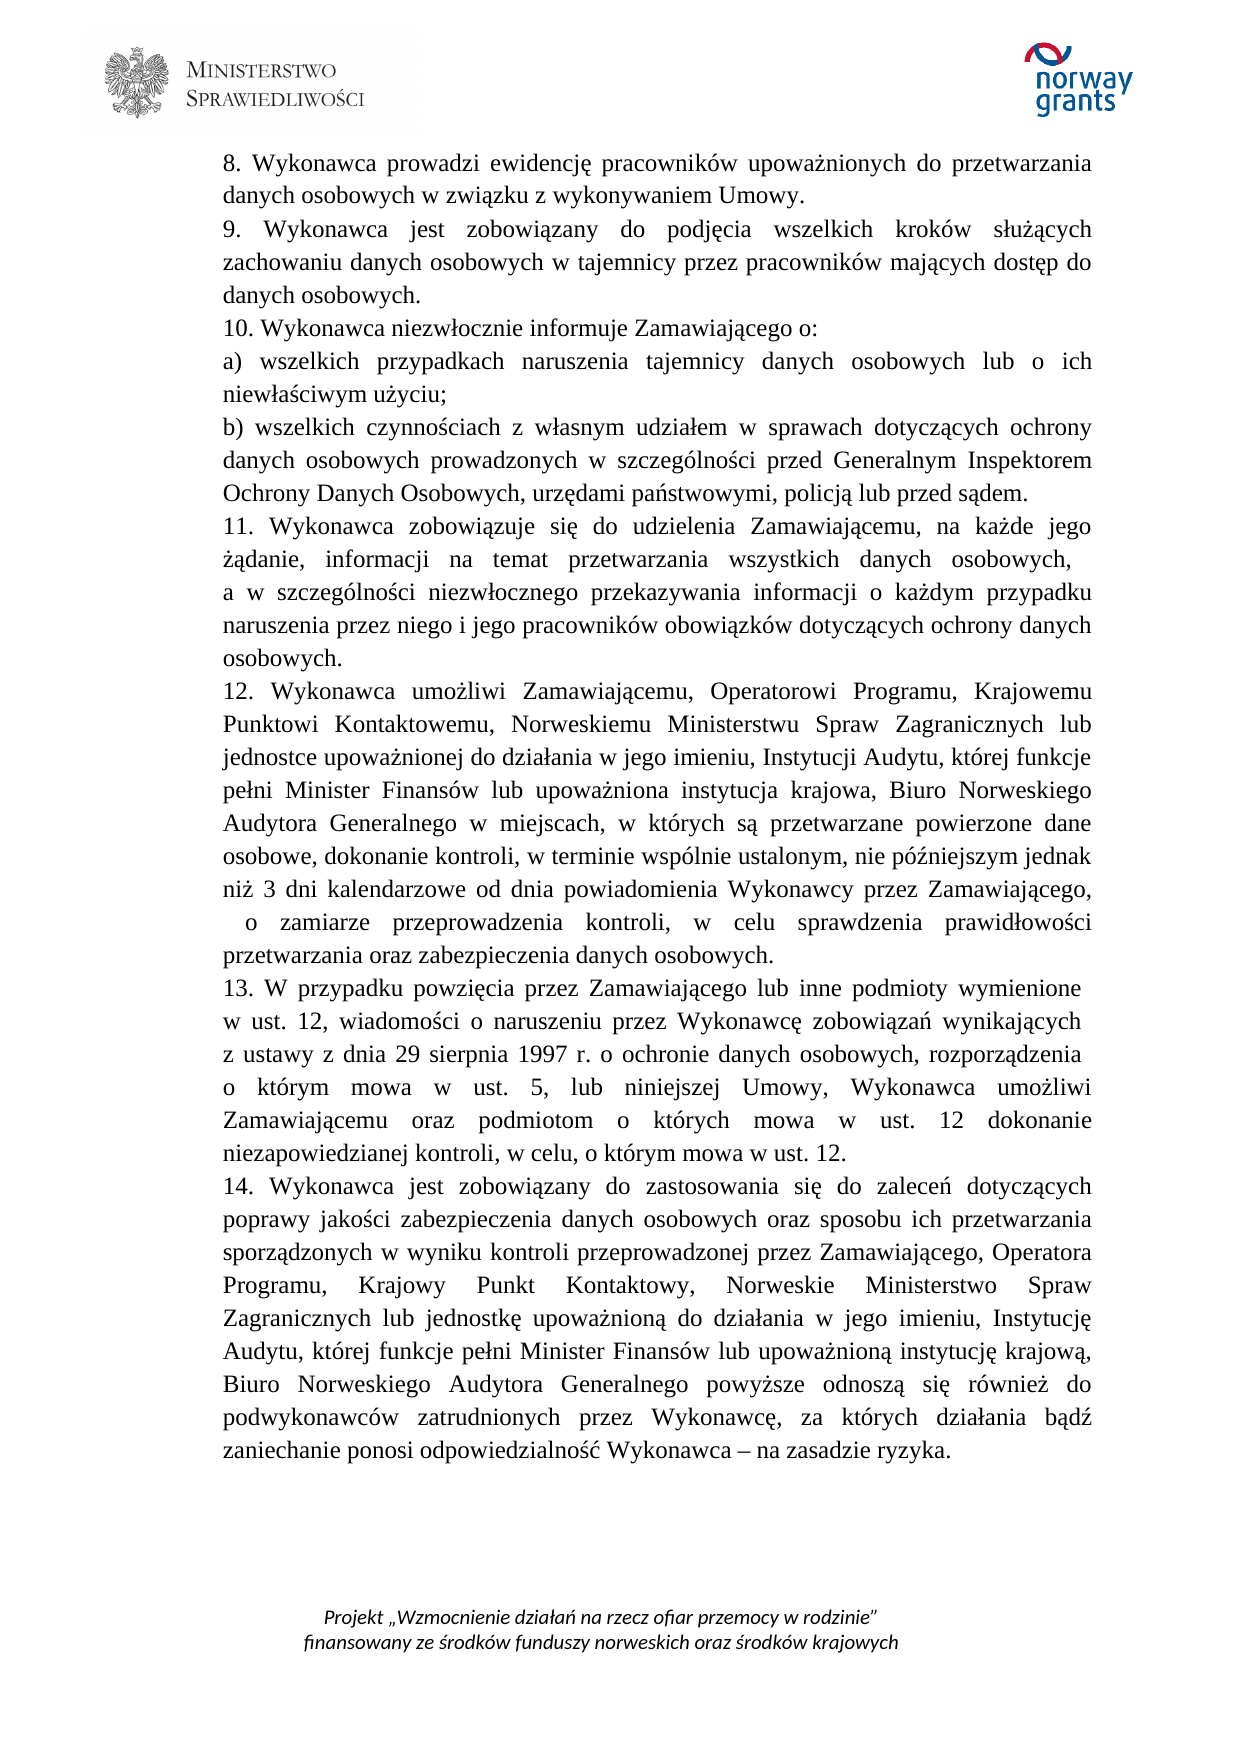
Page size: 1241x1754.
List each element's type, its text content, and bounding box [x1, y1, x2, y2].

list 9. Wykonawca jest zobowiązany do podjęcia wszelkich kroków służących zachowaniu danych osobowych w tajemnicy przez pracowników mających dostęp do danych osobowych. [223, 214, 1093, 308]
list 13. W przypadku powzięcia przez Zamawiającego lub inne podmioty wymienione w ust. 12, wiadomości o naruszeniu przez Wykonawcę zobowiązań wynikających z ustawy z dnia 29 sierpnia 1997 r. o ochronie danych osobowych, rozporządzenia o którym mowa w ust. 5, lub niniejszej Umowy, Wykonawca umożliwi Zamawiającemu oraz podmiotom o których mowa w ust. 12 dokonanie niezapowiedzianej kontroli, w celu, o którym mowa w ust. 12. [223, 973, 1093, 1167]
list 14. Wykonawca jest zobowiązany do zastosowania się do zaleceń dotyczących poprawy jakości zabezpieczenia danych osobowych oraz sposobu ich przetwarzania sporządzonych w wyniku kontroli przeprowadzonej przez Zamawiającego, Operatora Programu, Krajowy Punkt Kontaktowy, Norweskie Ministerstwo Spraw Zagranicznych lub jednostkę upoważnioną do działania w jego imieniu, Instytucję Audytu, której funkcje pełni Minister Finansów lub upoważnioną instytucję krajową, Biuro Norweskiego Audytora Generalnego powyższe odnoszą się również do podwykonawców zatrudnionych przez Wykonawcę, za których działania bądź zaniechanie ponosi odpowiedzialność Wykonawca – na zasadzie ryzyka. [223, 1171, 1093, 1464]
picture [82, 28, 419, 137]
list b) wszelkich czynnościach z własnym udziałem w sprawach dotyczących ochrony danych osobowych prowadzonych w szczególności przed Generalnym Inspektorem Ochrony Danych Osobowych, urzędami państwowymi, policją lub przed sądem. [223, 412, 1093, 507]
list 8. Wykonawca prowadzi ewidencję pracowników upoważnionych do przetwarzania danych osobowych w związku z wykonywaniem Umowy. [223, 148, 1093, 209]
picture [1003, 1, 1154, 158]
list 10. Wykonawca niezwłocznie informuje Zamawiającego o: [223, 313, 1093, 341]
list 12. Wykonawca umożliwi Zamawiającemu, Operatorowi Programu, Krajowemu Punktowi Kontaktowemu, Norweskiemu Ministerstwu Spraw Zagranicznych lub jednostce upoważnionej do działania w jego imieniu, Instytucji Audytu, której funkcje pełni Minister Finansów lub upoważniona instytucja krajowa, Biuro Norweskiego Audytora Generalnego w miejscach, w których są przetwarzane powierzone dane osobowe, dokonanie kontroli, w terminie wspólnie ustalonym, nie późniejszym jednak niż 3 dni kalendarzowe od dnia powiadomienia Wykonawcy przez Zamawiającego, o zamiarze przeprowadzenia kontroli, w celu sprawdzenia prawidłowości przetwarzania oraz zabezpieczenia danych osobowych. [223, 676, 1093, 969]
list 11. Wykonawca zobowiązuje się do udzielenia Zamawiającemu, na każde jego żądanie, informacji na temat przetwarzania wszystkich danych osobowych, a w szczególności niezwłocznego przekazywania informacji o każdym przypadku naruszenia przez niego i jego pracowników obowiązków dotyczących ochrony danych osobowych. [223, 511, 1093, 672]
list a) wszelkich przypadkach naruszenia tajemnicy danych osobowych lub o ich niewłaściwym użyciu; [223, 346, 1093, 407]
